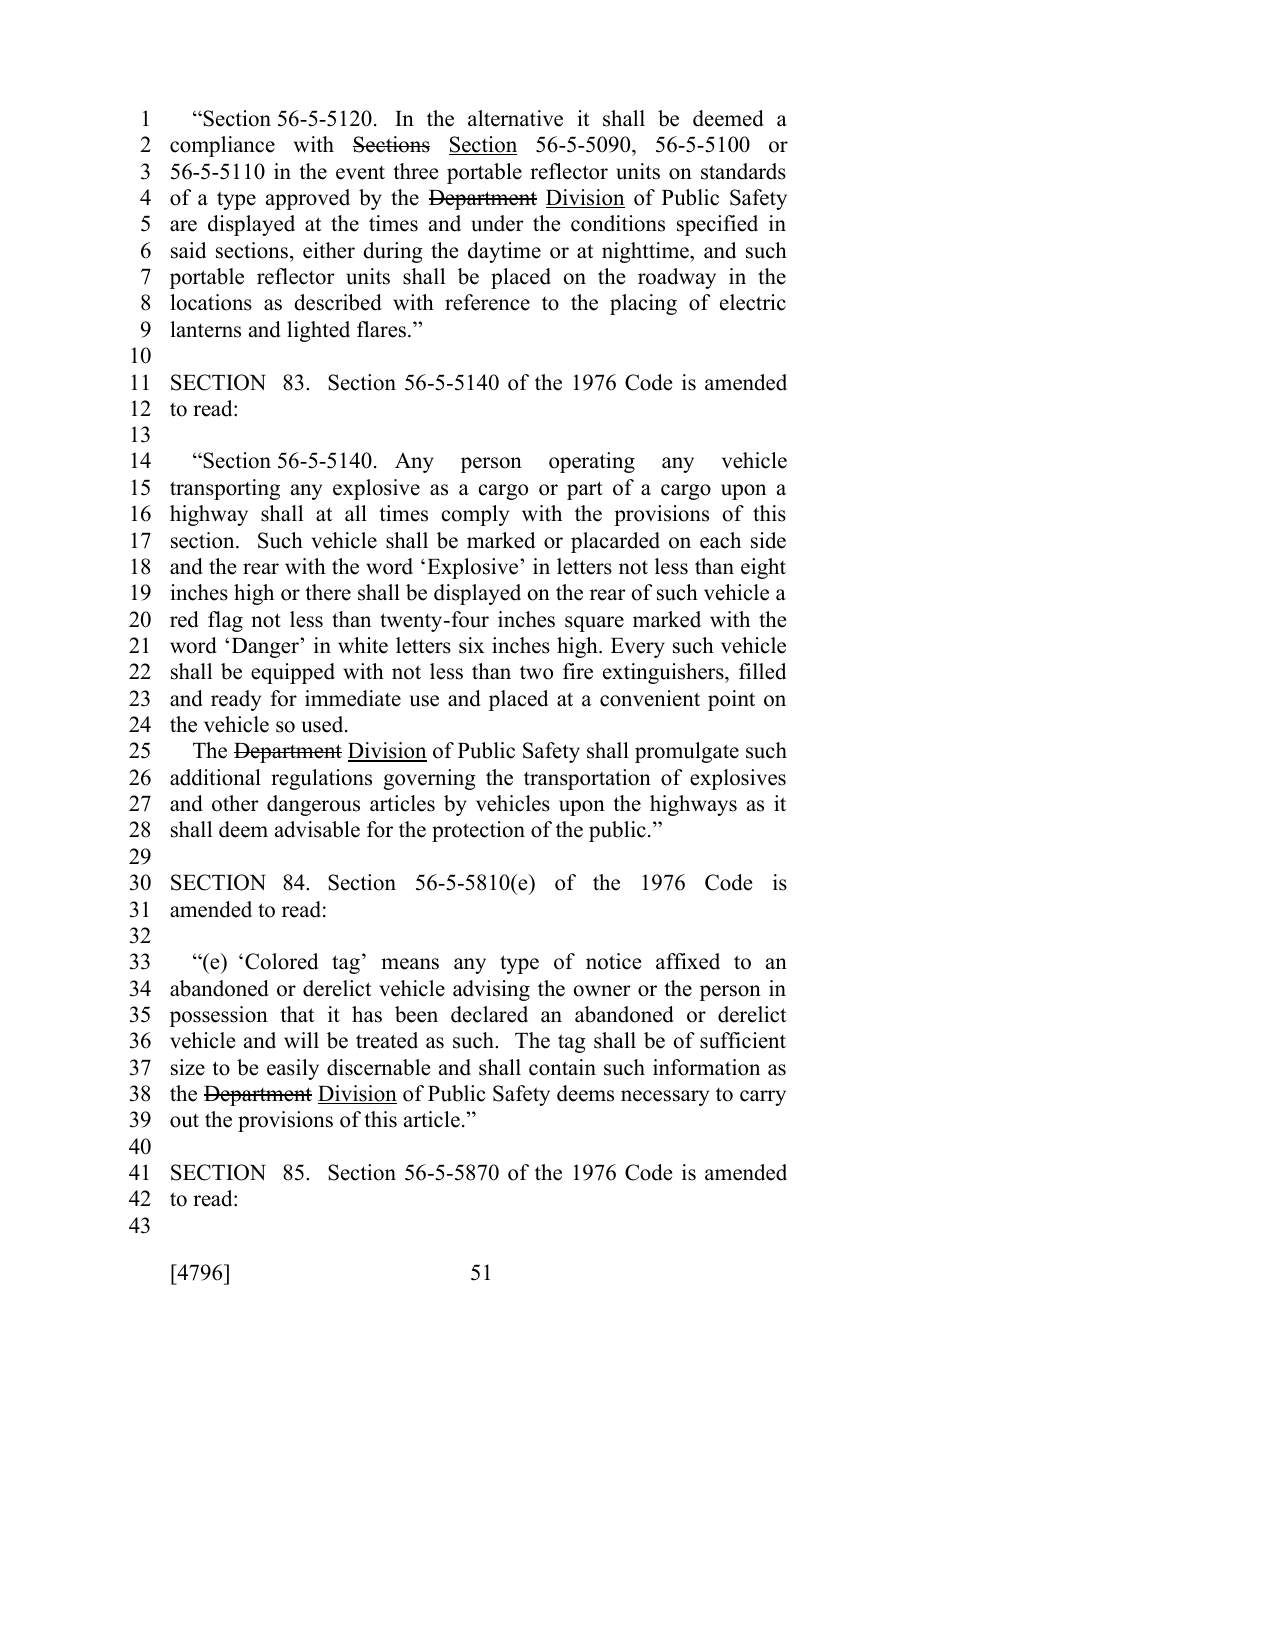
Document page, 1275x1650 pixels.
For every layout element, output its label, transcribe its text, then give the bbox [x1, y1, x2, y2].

text SECTION 83. Section 56-5-5140 of the 1976 Code is amended to read: [169, 368, 787, 421]
text “Section 56-5-5120. In the alternative it shall be deemed a compliance with Sections Section 56-5-5090, 56-5-5100 or 56-5-5110 in the event three portable reflector units on standards of a type approved by the Department Division of Public Safety are displayed at the times and under the conditions specified in said sections, either during the daytime or at nighttime, and such portable reflector units shall be placed on the roadway in the locations as described with reference to the placing of electric lanterns and lighted flares.” [169, 105, 787, 342]
text SECTION 84. Section 56-5-5810(e) of the 1976 Code is amended to read: [169, 869, 787, 922]
text “Section 56-5-5140. Any person operating any vehicle transporting any explosive as a cargo or part of a cargo upon a highway shall at all times comply with the provisions of this section. Such vehicle shall be marked or placarded on each side and the rear with the word ‘Explosive’ in letters not less than eight inches high or there shall be displayed on the rear of such vehicle a red flag not less than twenty-four inches square marked with the word ‘Danger’ in white letters six inches high. Every such vehicle shall be equipped with not less than two fire extinguishers, filled and ready for immediate use and placed at a convenient point on the vehicle so used. [169, 448, 787, 737]
text “(e) ‘Colored tag’ means any type of notice affixed to an abandoned or derelict vehicle advising the owner or the person in possession that it has been declared an abandoned or derelict vehicle and will be treated as such. The tag shall be of sufficient size to be easily discernable and shall contain such information as the Department Division of Public Safety deems necessary to carry out the provisions of this article.” [169, 948, 787, 1133]
text SECTION 85. Section 56-5-5870 of the 1976 Code is amended to read: [169, 1159, 787, 1212]
text The Department Division of Public Safety shall promulgate such additional regulations governing the transportation of explosives and other dangerous articles by vehicles upon the highways as it shall deem advisable for the protection of the public.” [169, 737, 787, 843]
